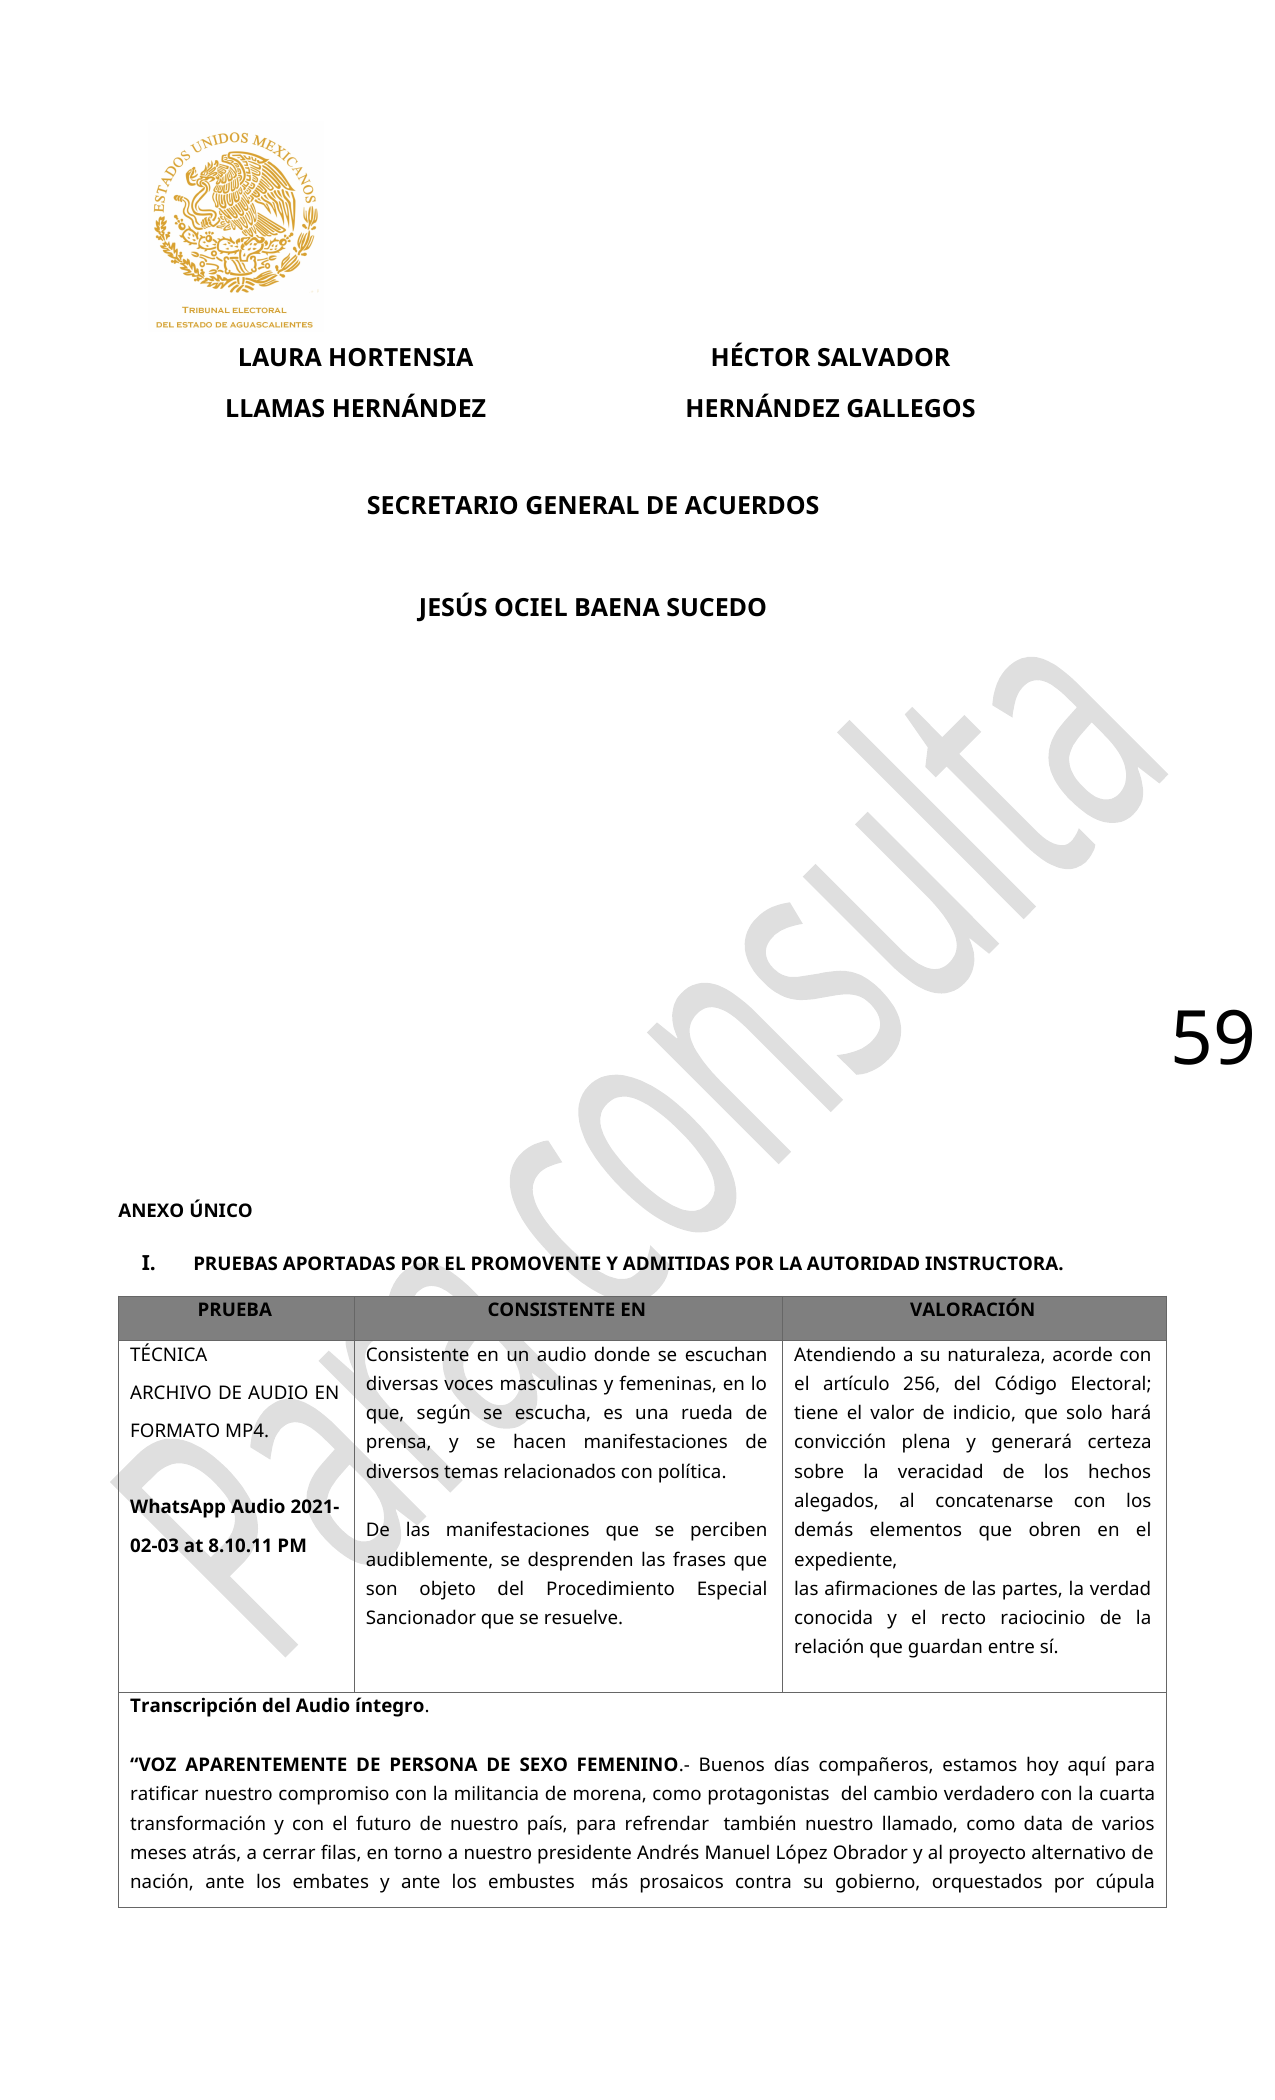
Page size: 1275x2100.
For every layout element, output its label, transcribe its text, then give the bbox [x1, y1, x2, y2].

table_cell SECRETARIO GENERAL DE ACUERDOS JESÚS OCIEL BAENA SUCEDO [118, 437, 1068, 636]
table_header PRUEBA [119, 1297, 354, 1340]
table_cell Consistente en un audio donde se escuchan diversas voces masculinas y femeninas, en lo que, según se escucha, es una rueda de prensa, y se hacen manifestaciones de diversos temas relacionados con política. De las manifestaciones que se perciben audiblemente, se desprenden las frases que son objeto del Procedimiento Especial Sancionador que se resuelve. [355, 1341, 782, 1692]
table_cell TÉCNICA ARCHIVO DE AUDIO EN FORMATO MP4. WhatsApp Audio 2021-02-03 at 8.10.11 PM [119, 1341, 354, 1692]
table_cell Atendiendo a su naturaleza, acorde con el artículo 256, del Código Electoral; tiene el valor de indicio, que solo hará convicción plena y generará certeza sobre la veracidad de los hechos alegados, al concatenarse con los demás elementos que obren en el expediente, las afirmaciones de las partes, la verdad conocida y el recto raciocinio de la relación que guardan entre sí. [783, 1341, 1166, 1692]
table_header CONSISTENTE EN [355, 1297, 782, 1340]
table_cell MAGISTRADA LAURA HORTENSIA LLAMAS HERNÁNDEZ [118, 340, 593, 437]
text ANEXO ÚNICO [118, 1197, 1152, 1223]
picture [147, 121, 325, 332]
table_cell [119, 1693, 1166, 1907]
list PRUEBAS APORTADAS POR EL PROMOVENTE Y ADMITIDAS POR LA AUTORIDAD INSTRUCTORA. [156, 1248, 1152, 1277]
table_cell MAGISTRADO HÉCTOR SALVADOR HERNÁNDEZ GALLEGOS [593, 340, 1068, 437]
table_header VALORACIÓN [783, 1297, 1166, 1340]
